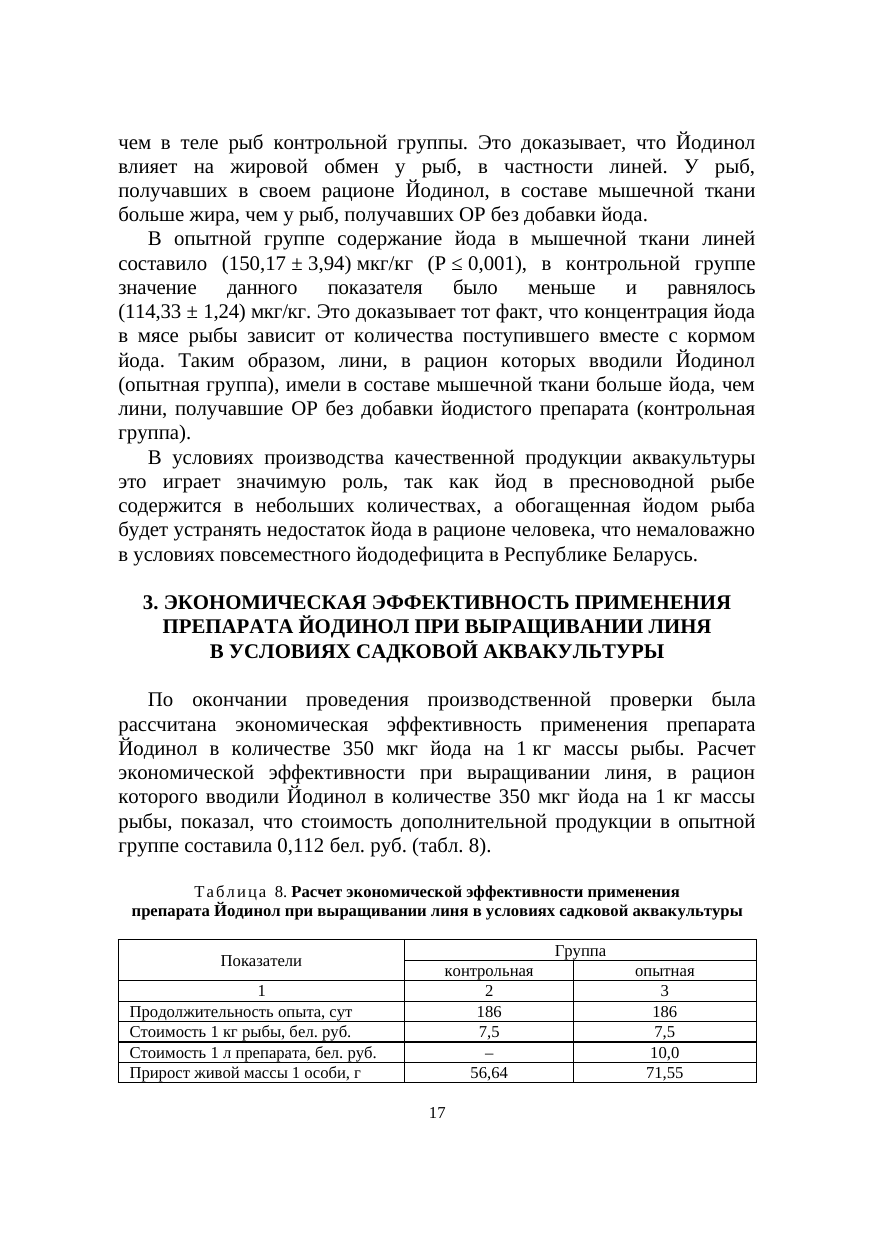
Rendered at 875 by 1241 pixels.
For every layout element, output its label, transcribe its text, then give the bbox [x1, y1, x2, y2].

table_cell 3 [574, 981, 756, 1001]
table_cell 186 [405, 1002, 573, 1021]
table_header Показатели [119, 940, 404, 980]
table_cell Стоимость 1 л препарата, бел. руб. [119, 1043, 404, 1062]
table_cell – [405, 1043, 573, 1062]
table_cell 1 [119, 981, 404, 1001]
text 3. ЭКОНОМИЧЕСКАЯ ЭФФЕКТИВНОСТЬ ПРИМЕНЕНИЯ ПРЕПАРАТА ЙОДИНОЛ ПРИ ВЫРАЩИВАНИИ ЛИНЯ [118, 590, 756, 638]
text Таблица 8. Расчет экономической эффективности применения [118, 881, 756, 901]
text В опытной группе содержание йода в мышечной ткани линей составило (150,17 ± 3,94) мкг/кг (Р ≤ 0,001), в контрольной группе значение данного показателя было меньше и равнялось (114,33 ± 1,24) мкг/кг. Это доказывает тот факт, что концентрация йода в мясе рыбы зависит от количества поступившего вместе с кормом йода. Таким образом, лини, в рацион которых вводили Йодинол (опытная группа), имели в составе мышечной ткани больше йода, чем лини, получавшие ОР без добавки йодистого препарата (контрольная группа). [118, 226, 756, 444]
table_cell 71,55 [574, 1063, 756, 1082]
text препарата Йодинол при выращивании линя в условиях садковой аквакультуры [118, 901, 756, 920]
table_cell 2 [405, 981, 573, 1001]
table_header Группа [405, 940, 756, 960]
table_cell контрольная [405, 961, 573, 980]
table_cell Стоимость 1 кг рыбы, бел. руб. [119, 1022, 404, 1041]
table_cell Прирост живой массы 1 особи, г [119, 1063, 404, 1082]
table_cell 10,0 [574, 1043, 756, 1062]
text По окончании проведения производственной проверки была рассчитана экономическая эффективность применения препарата Йодинол в количестве 350 мкг йода на 1 кг массы рыбы. Расчет экономической эффективности при выращивании линя, в рацион которого вводили Йодинол в количестве 350 мкг йода на 1 кг массы рыбы, показал, что стоимость дополнительной продукции в опытной группе составила 0,112 бел. руб. (табл. 8). [118, 687, 756, 857]
table_cell опытная [574, 961, 756, 980]
table_cell 7,5 [405, 1022, 573, 1041]
table_cell 56,64 [405, 1063, 573, 1082]
text В условиях производства качественной продукции аквакультуры это играет значимую роль, так как йод в пресноводной рыбе содержится в небольших количествах, а обогащенная йодом рыба будет устранять недостаток йода в рационе человека, что немаловажно в условиях повсеместного йододефицита в Республике Беларусь. [118, 444, 756, 566]
text В УСЛОВИЯХ САДКОВОЙ АКВАКУЛЬТУРЫ [118, 639, 756, 663]
table_cell Продолжительность опыта, сут [119, 1002, 404, 1021]
table_cell 186 [574, 1002, 756, 1021]
table_cell 7,5 [574, 1022, 756, 1041]
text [118, 130, 756, 226]
